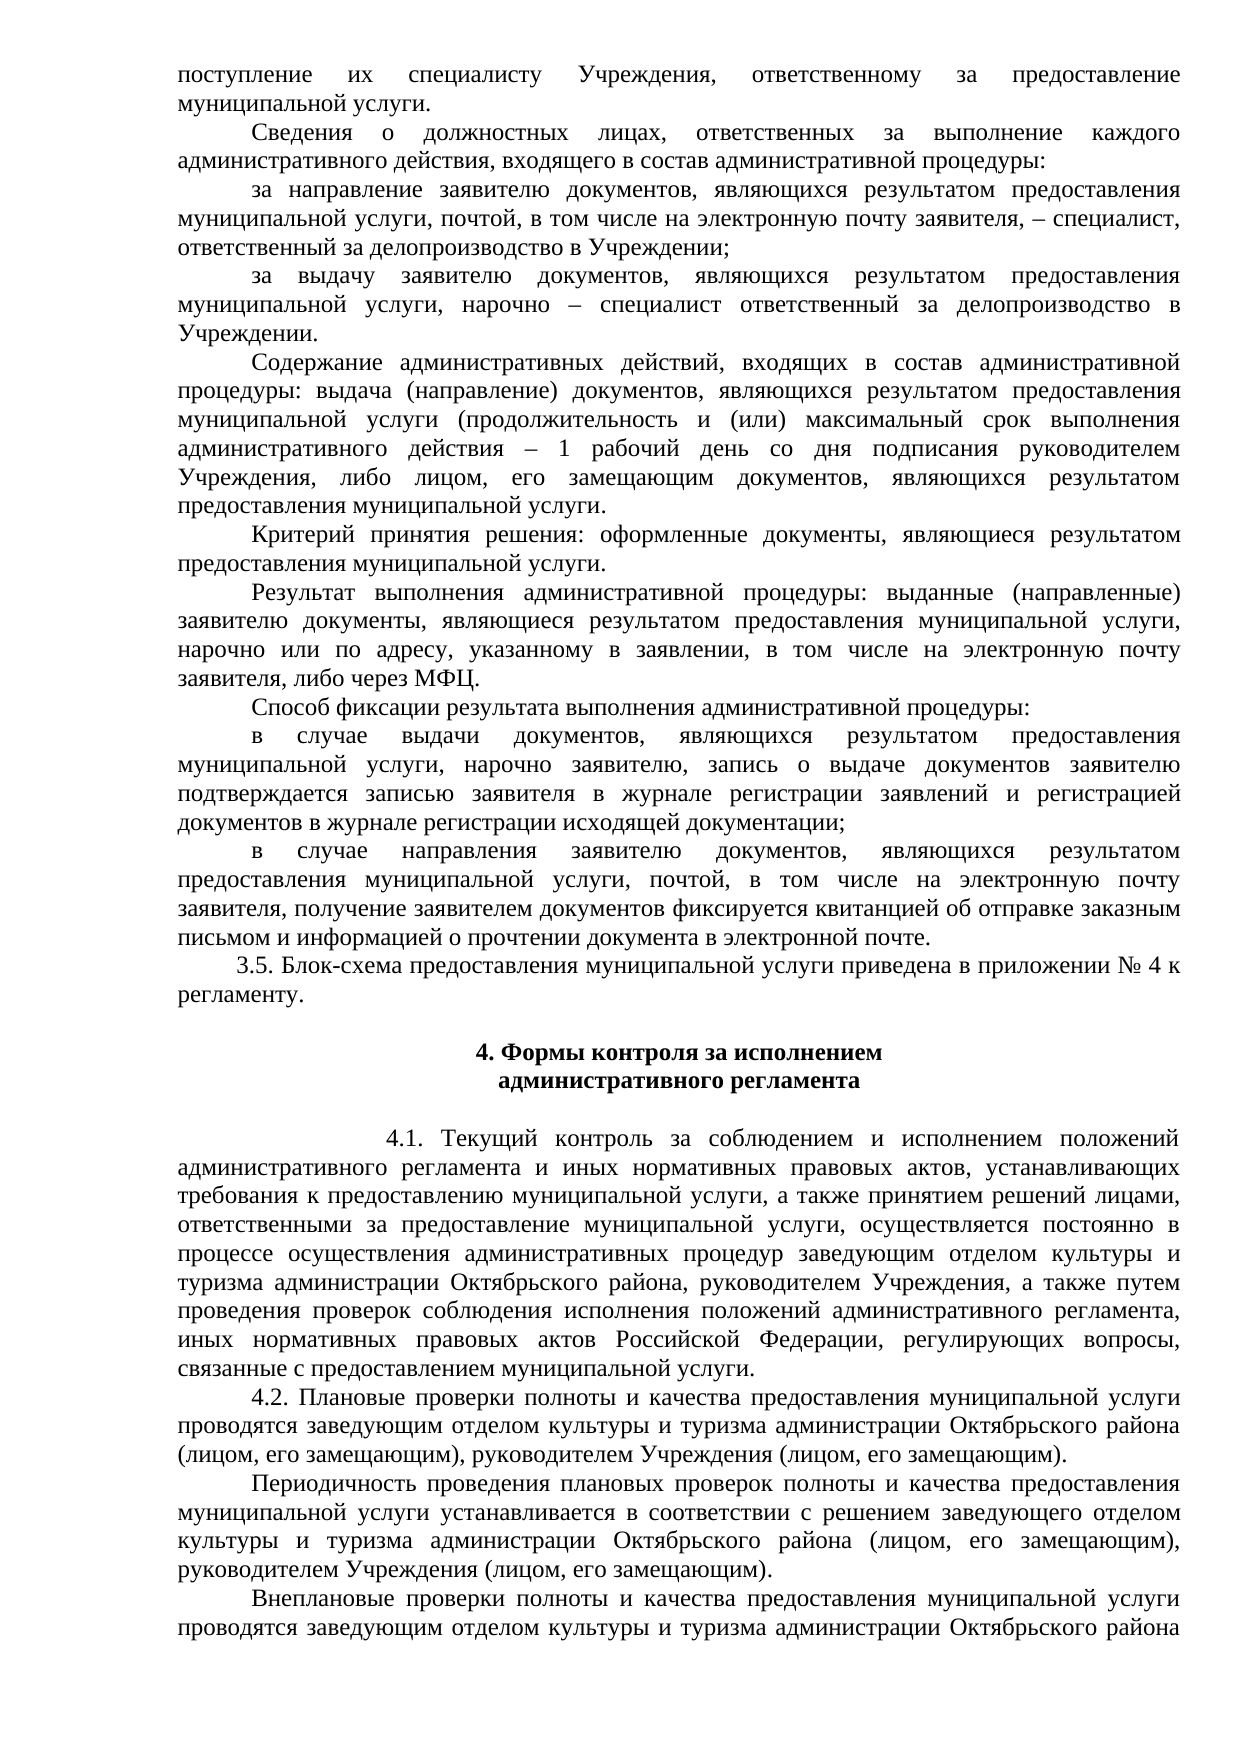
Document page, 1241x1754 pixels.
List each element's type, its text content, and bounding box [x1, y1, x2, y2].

text Периодичность проведения плановых проверок полноты и качества предоставления муниципальной услуги устанавливается в соответствии с решением заведующего отделом культуры и туризма администрации Октябрьского района (лицом, его замещающим), руководителем Учреждения (лицом, его замещающим). [177, 1468, 1181, 1583]
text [177, 59, 1181, 117]
text Способ фиксации результата выполнения административной процедуры: [177, 692, 1181, 720]
text за выдачу заявителю документов, являющихся результатом предоставления муниципальной услуги, нарочно – специалист ответственный за делопроизводство в Учреждении. [177, 260, 1181, 347]
text 3.5. Блок-схема предоставления муниципальной услуги приведена в приложении № 4 к регламенту. [177, 950, 1181, 1008]
text за направление заявителю документов, являющихся результатом предоставления муниципальной услуги, почтой, в том числе на электронную почту заявителя, – специалист, ответственный за делопроизводство в Учреждении; [177, 174, 1181, 260]
text административного регламента [177, 1065, 1181, 1094]
text Сведения о должностных лицах, ответственных за выполнение каждого административного действия, входящего в состав административной процедуры: [177, 117, 1181, 174]
text Результат выполнения административной процедуры: выданные (направленные) заявителю документы, являющиеся результатом предоставления муниципальной услуги, нарочно или по адресу, указанному в заявлении, в том числе на электронную почту заявителя, либо через МФЦ. [177, 577, 1181, 692]
text 4. Формы контроля за исполнением [177, 1037, 1181, 1065]
text 4.2. Плановые проверки полноты и качества предоставления муниципальной услуги проводятся заведующим отделом культуры и туризма администрации Октябрьского района (лицом, его замещающим), руководителем Учреждения (лицом, его замещающим). [177, 1382, 1181, 1468]
text в случае направления заявителю документов, являющихся результатом предоставления муниципальной услуги, почтой, в том числе на электронную почту заявителя, получение заявителем документов фиксируется квитанцией об отправке заказным письмом и информацией о прочтении документа в электронной почте. [177, 835, 1181, 950]
text Содержание административных действий, входящих в состав административной процедуры: выдача (направление) документов, являющихся результатом предоставления муниципальной услуги (продолжительность и (или) максимальный срок выполнения административного действия – 1 рабочий день со дня подписания руководителем Учреждения, либо лицом, его замещающим документов, являющихся результатом предоставления муниципальной услуги. [177, 347, 1181, 519]
text в случае выдачи документов, являющихся результатом предоставления муниципальной услуги, нарочно заявителю, запись о выдаче документов заявителю подтверждается записью заявителя в журнале регистрации заявлений и регистрацией документов в журнале регистрации исходящей документации; [177, 720, 1181, 835]
text Критерий принятия решения: оформленные документы, являющиеся результатом предоставления муниципальной услуги. [177, 519, 1181, 577]
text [177, 1583, 1181, 1640]
text 4.1. Текущий контроль за соблюдением и исполнением положений административного регламента и иных нормативных правовых актов, устанавливающих требования к предоставлению муниципальной услуги, а также принятием решений лицами, ответственными за предоставление муниципальной услуги, осуществляется постоянно в процессе осуществления административных процедур заведующим отделом культуры и туризма администрации Октябрьского района, руководителем Учреждения, а также путем проведения проверок соблюдения исполнения положений административного регламента, иных нормативных правовых актов Российской Федерации, регулирующих вопросы, связанные с предоставлением муниципальной услуги. [177, 1123, 1181, 1382]
